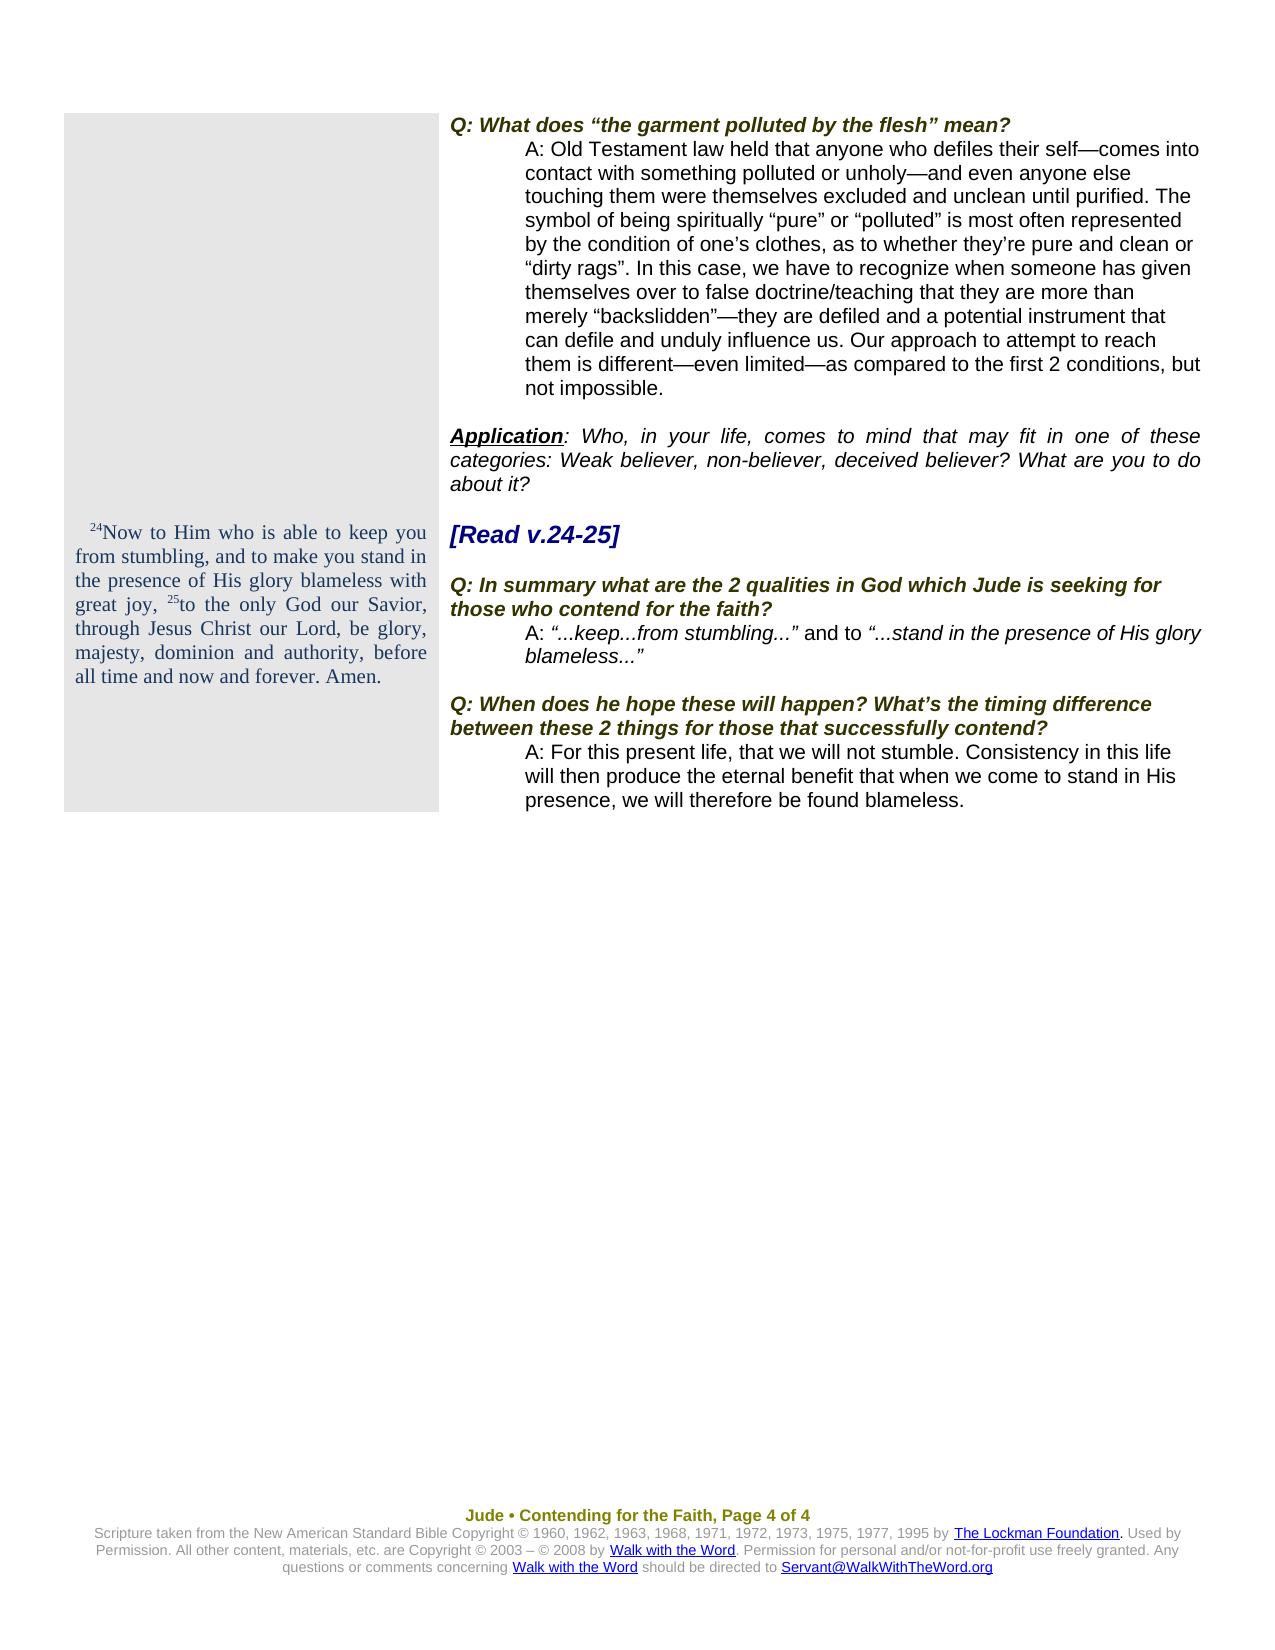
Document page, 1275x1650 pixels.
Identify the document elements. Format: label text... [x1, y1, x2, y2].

table_cell 24Now to Him who is able to keep you from stumbling, and to make you stand in the presence of His glory blameless with great joy, 25to the only God our Savior, through Jesus Christ our Lord, be glory, majesty, dominion and authority, before all time and now and forever. Amen. [64, 520, 439, 812]
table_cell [439, 113, 1213, 520]
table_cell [64, 113, 439, 520]
table_cell [Read v.24-25] Q: In summary what are the 2 qualities in God which Jude is seeking for those who contend for the faith? A: “...keep...from stumbling...” and to “...stand in the presence of His glory blameless...” Q: When does he hope these will happen? What’s the timing difference between these 2 things for those that successfully contend? A: For this present life, that we will not stumble. Consistency in this life will then produce the eternal benefit that when we come to stand in His presence, we will therefore be found blameless. [439, 520, 1213, 812]
